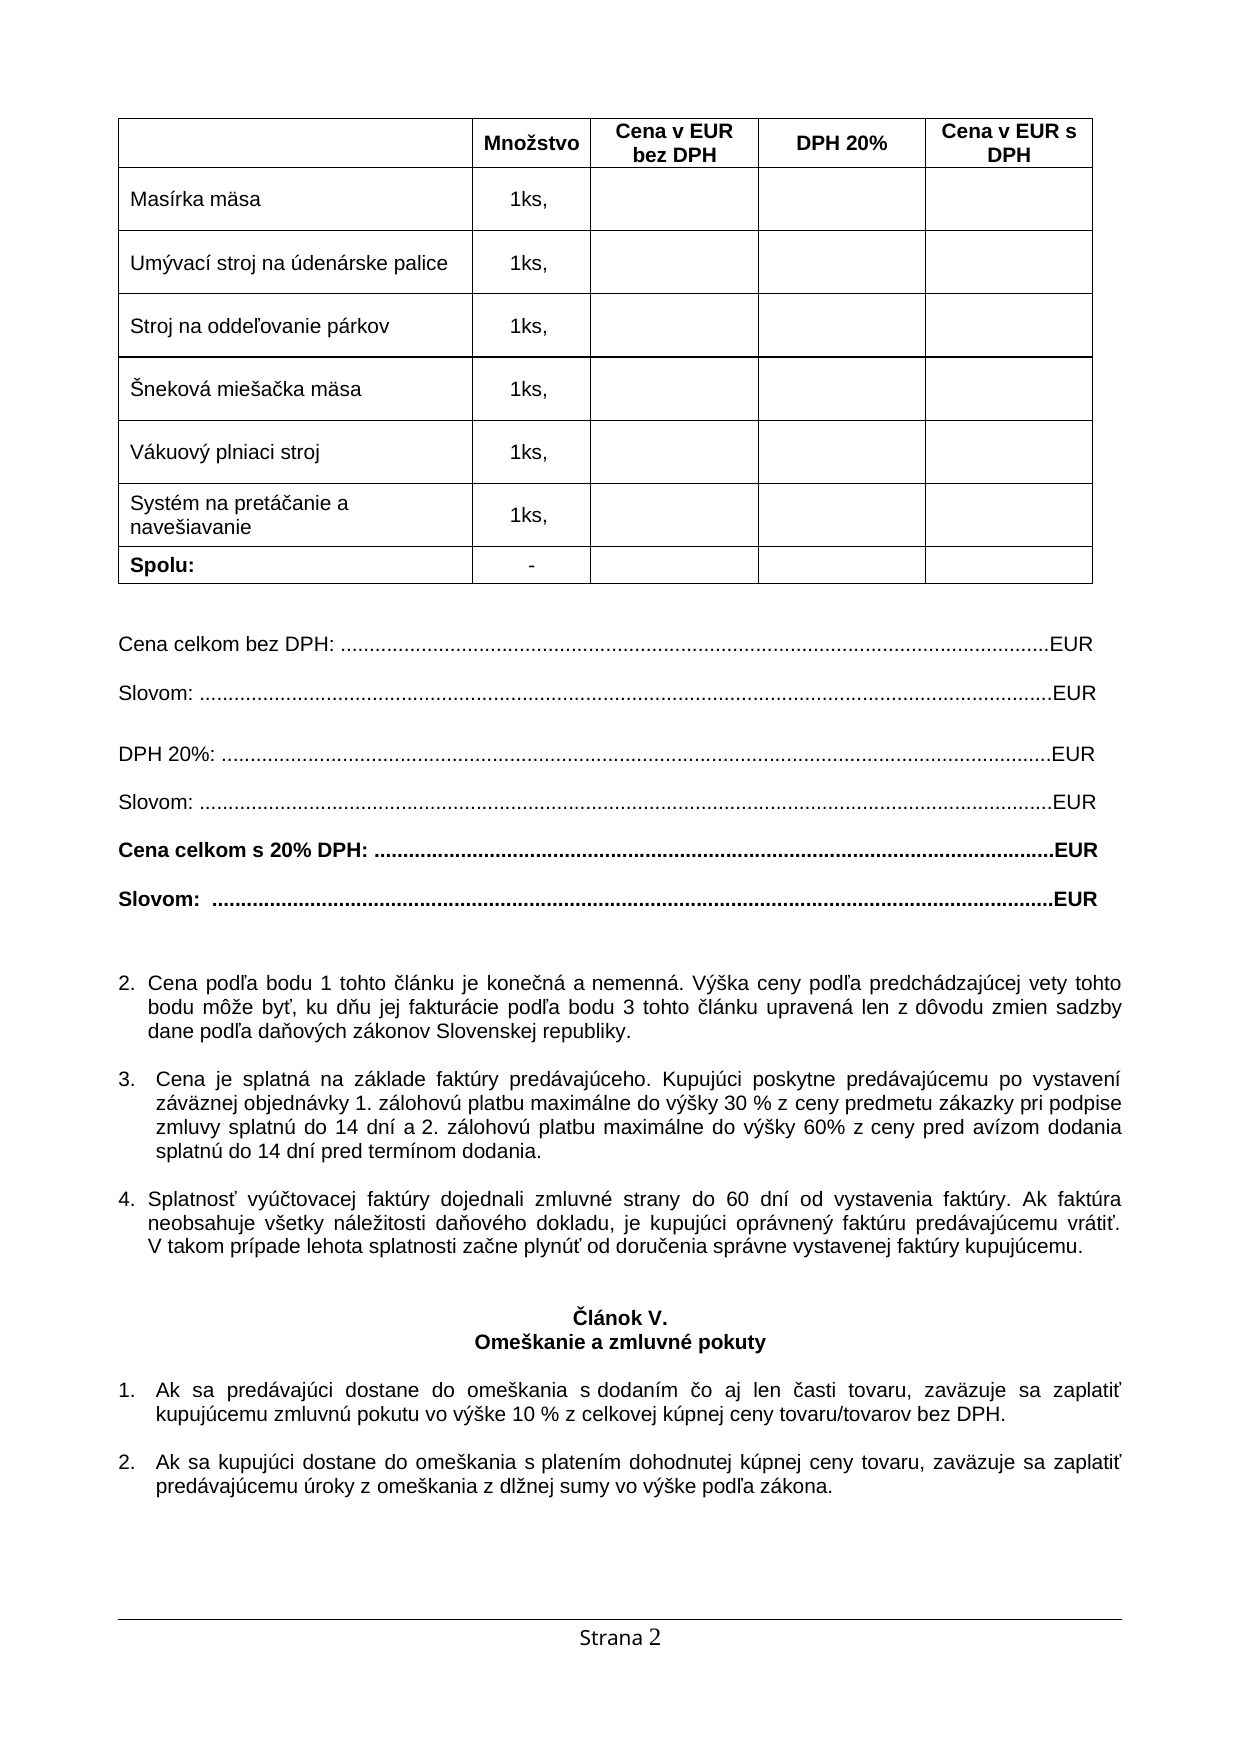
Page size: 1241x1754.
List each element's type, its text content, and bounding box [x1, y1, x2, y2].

table_cell [926, 231, 1092, 293]
text Cena celkom bez DPH: ...........................................................................................................................EUR [118, 632, 1122, 656]
table_cell - [473, 547, 590, 583]
table_cell [759, 231, 925, 293]
list Cena podľa bodu 1 tohto článku je konečná a nemenná. Výška ceny podľa predchádzajúcej vety tohto bodu môže byť, ku dňu jej fakturácie podľa bodu 3 tohto článku upravená len z dôvodu zmien sadzby dane podľa daňových zákonov Slovenskej republiky. [118, 971, 1122, 1043]
table_header [119, 119, 472, 167]
table_cell [473, 294, 590, 356]
text DPH 20%: ................................................................................................................................................EUR [118, 742, 1122, 766]
table_header Množstvo [473, 119, 590, 167]
table_cell [926, 358, 1092, 419]
list Cena je splatná na základe faktúry predávajúceho. Kupujúci poskytne predávajúcemu po vystavení záväznej objednávky 1. zálohovú platbu maximálne do výšky 30 % z ceny predmetu zákazky pri podpise zmluvy splatnú do 14 dní a 2. zálohovú platbu maximálne do výšky 60% z ceny pred avízom dodania splatnú do 14 dní pred termínom dodania. [118, 1067, 1122, 1162]
table_cell Masírka mäsa [119, 168, 472, 230]
list Splatnosť vyúčtovacej faktúry dojednali zmluvné strany do 60 dní od vystavenia faktúry. Ak faktúra neobsahuje všetky náležitosti daňového dokladu, je kupujúci oprávnený faktúru predávajúcemu vrátiť. V takom prípade lehota splatnosti začne plynúť od doručenia správne vystavenej faktúry kupujúcemu. [118, 1186, 1122, 1258]
table_cell [926, 421, 1092, 483]
table_cell [759, 547, 925, 583]
table_cell [591, 358, 758, 419]
table_cell [759, 294, 925, 356]
text Cena celkom s 20% DPH: ......................................................................................................................EUR [118, 837, 1122, 861]
table_cell [759, 421, 925, 483]
text Slovom: ..................................................................................................................................................EUR [118, 886, 1122, 910]
table_cell [926, 484, 1092, 546]
table_cell [926, 168, 1092, 230]
table_cell [759, 358, 925, 419]
table_cell [759, 484, 925, 546]
table_cell [591, 484, 758, 546]
table_cell [119, 294, 472, 356]
text Slovom: ....................................................................................................................................................EUR [118, 681, 1122, 705]
list Ak sa kupujúci dostane do omeškania s platením dohodnutej kúpnej ceny tovaru, zaväzuje sa zaplatiť predávajúcemu úroky z omeškania z dlžnej sumy vo výške podľa zákona. [118, 1450, 1122, 1498]
list Ak sa predávajúci dostane do omeškania s dodaním čo aj len časti tovaru, zaväzuje sa zaplatiť kupujúcemu zmluvnú pokutu vo výške 10 % z celkovej kúpnej ceny tovaru/tovarov bez DPH. [118, 1378, 1122, 1426]
table_cell Šneková miešačka mäsa [119, 358, 472, 419]
table_cell Vákuový plniaci stroj [119, 421, 472, 483]
table_cell [759, 168, 925, 230]
table_cell [926, 294, 1092, 356]
table_cell [473, 358, 590, 419]
table_cell Spolu: [119, 547, 472, 583]
table_header DPH 20% [759, 119, 925, 167]
table_cell [591, 547, 758, 583]
table_header Cena v EUR bez DPH [591, 119, 758, 167]
table_cell [591, 294, 758, 356]
table_cell [473, 168, 590, 230]
table_cell [473, 421, 590, 483]
table_cell [926, 547, 1092, 583]
table_cell [473, 484, 590, 546]
table_cell [119, 231, 472, 293]
table_cell [473, 231, 590, 293]
table_header Cena v EUR s DPH [926, 119, 1092, 167]
text Slovom: ....................................................................................................................................................EUR [118, 789, 1122, 813]
table_cell [591, 168, 758, 230]
table_cell Systém na pretáčanie a navešiavanie [119, 484, 472, 546]
table_cell [591, 231, 758, 293]
text Článok V. [118, 1306, 1122, 1330]
table_cell [591, 421, 758, 483]
text Omeškanie a zmluvné pokuty [118, 1330, 1122, 1354]
